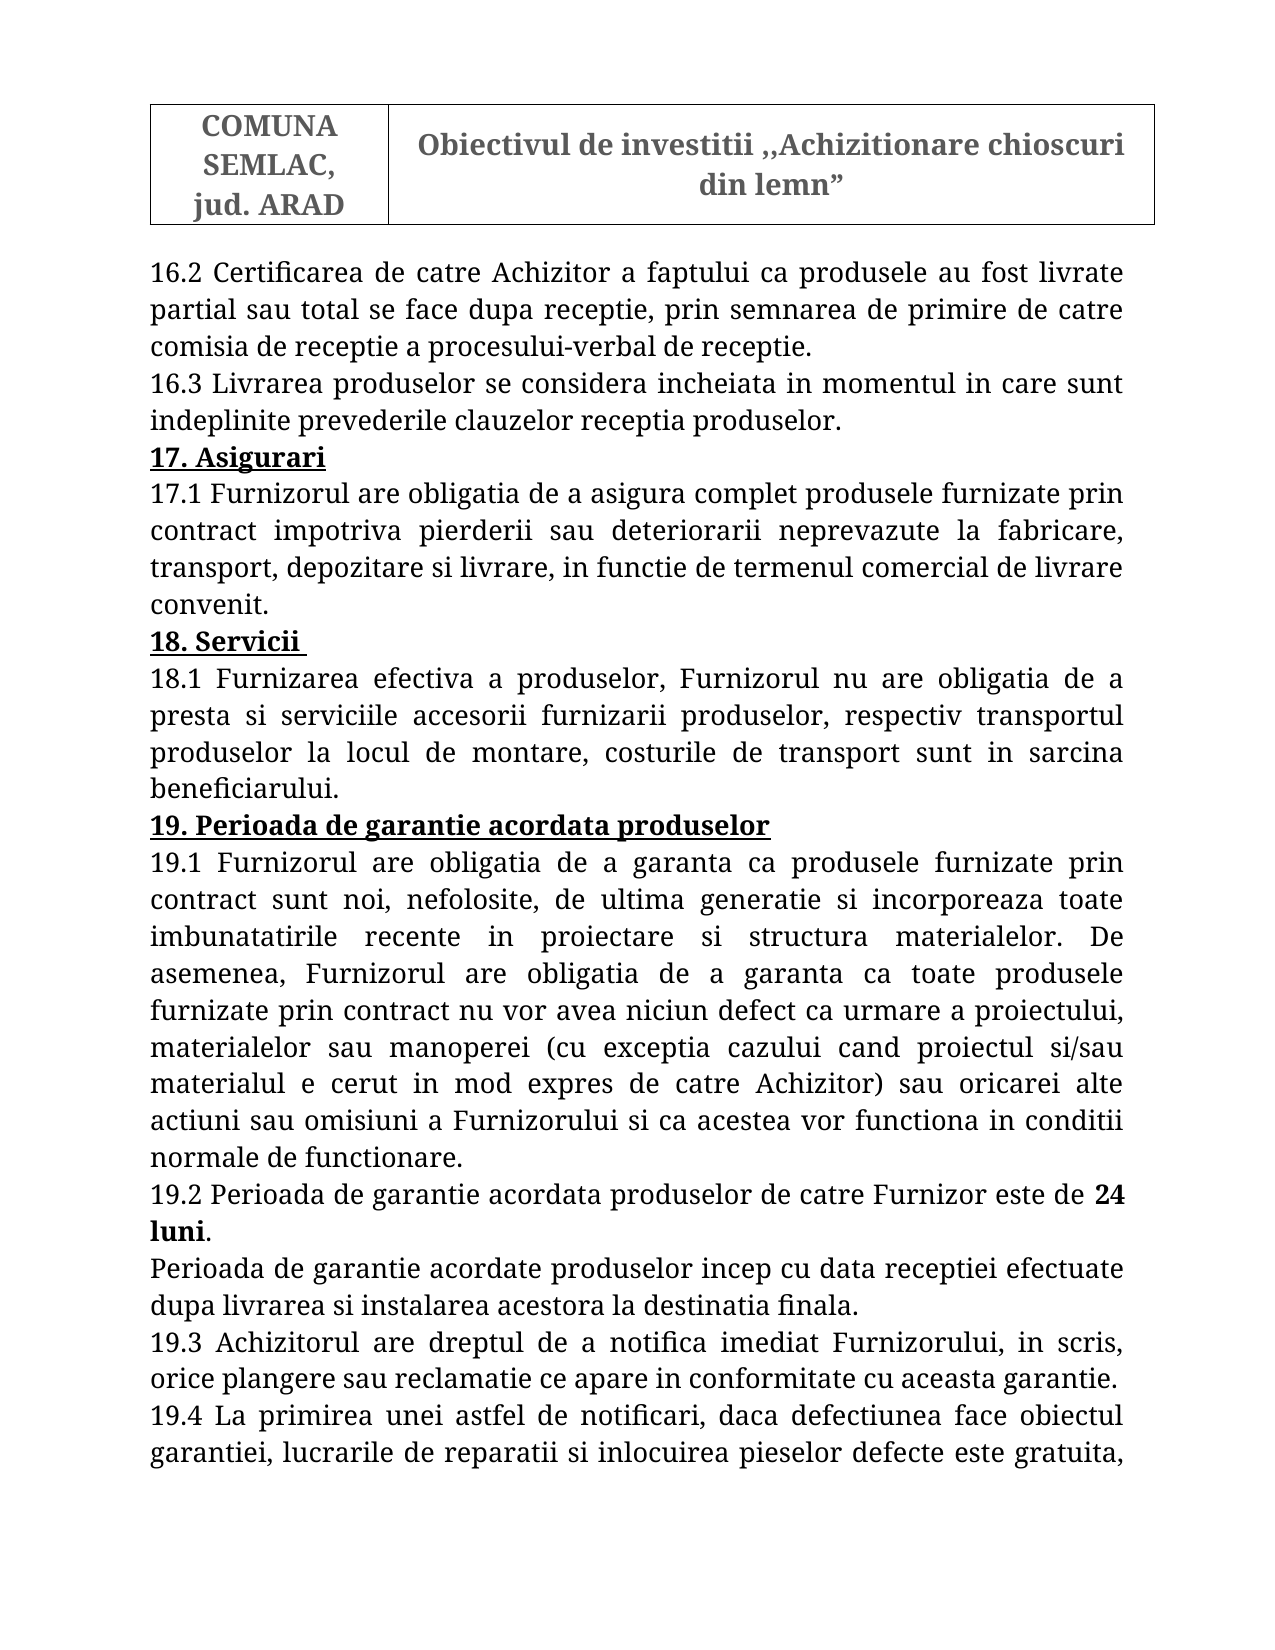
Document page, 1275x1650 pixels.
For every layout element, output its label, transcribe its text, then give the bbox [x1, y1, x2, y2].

text 19.3 Achizitorul are dreptul de a notifica imediat Furnizorului, in scris, orice plangere sau reclamatie ce apare in conformitate cu aceasta garantie. [150, 1323, 1125, 1397]
text 18.1 Furnizarea efectiva a produselor, Furnizorul nu are obligatia de a presta si serviciile accesorii furnizarii produselor, respectiv transportul produselor la locul de montare, costurile de transport sunt in sarcina beneficiarului. [150, 659, 1125, 807]
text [150, 1397, 1125, 1471]
text 17.1 Furnizorul are obligatia de a asigura complet produsele furnizate prin contract impotriva pierderii sau deteriorarii neprevazute la fabricare, transport, depozitare si livrare, in functie de termenul comercial de livrare convenit. [150, 475, 1125, 622]
text 17. Asigurari [150, 438, 1125, 475]
text 19. Perioada de garantie acordata produselor [150, 807, 1125, 844]
text 18. Servicii [150, 622, 1125, 659]
text 19.2 Perioada de garantie acordata produselor de catre Furnizor este de 24 luni. [150, 1176, 1125, 1249]
text 19.1 Furnizorul are obligatia de a garanta ca produsele furnizate prin contract sunt noi, nefolosite, de ultima generatie si incorporeaza toate imbunatatirile recente in proiectare si structura materialelor. De asemenea, Furnizorul are obligatia de a garanta ca toate produsele furnizate prin contract nu vor avea niciun defect ca urmare a proiectului, materialelor sau manoperei (cu exceptia cazului cand proiectul si/sau materialul e cerut in mod expres de catre Achizitor) sau oricarei alte actiuni sau omisiuni a Furnizorului si ca acestea vor functiona in conditii normale de functionare. [150, 844, 1125, 1176]
text Perioada de garantie acordate produselor incep cu data receptiei efectuate dupa livrarea si instalarea acestora la destinatia finala. [150, 1249, 1125, 1323]
text 16.2 Certificarea de catre Achizitor a faptului ca produsele au fost livrate partial sau total se face dupa receptie, prin semnarea de primire de catre comisia de receptie a procesului-verbal de receptie. [150, 254, 1125, 364]
text 16.3 Livrarea produselor se considera incheiata in momentul in care sunt indeplinite prevederile clauzelor receptia produselor. [150, 364, 1125, 438]
